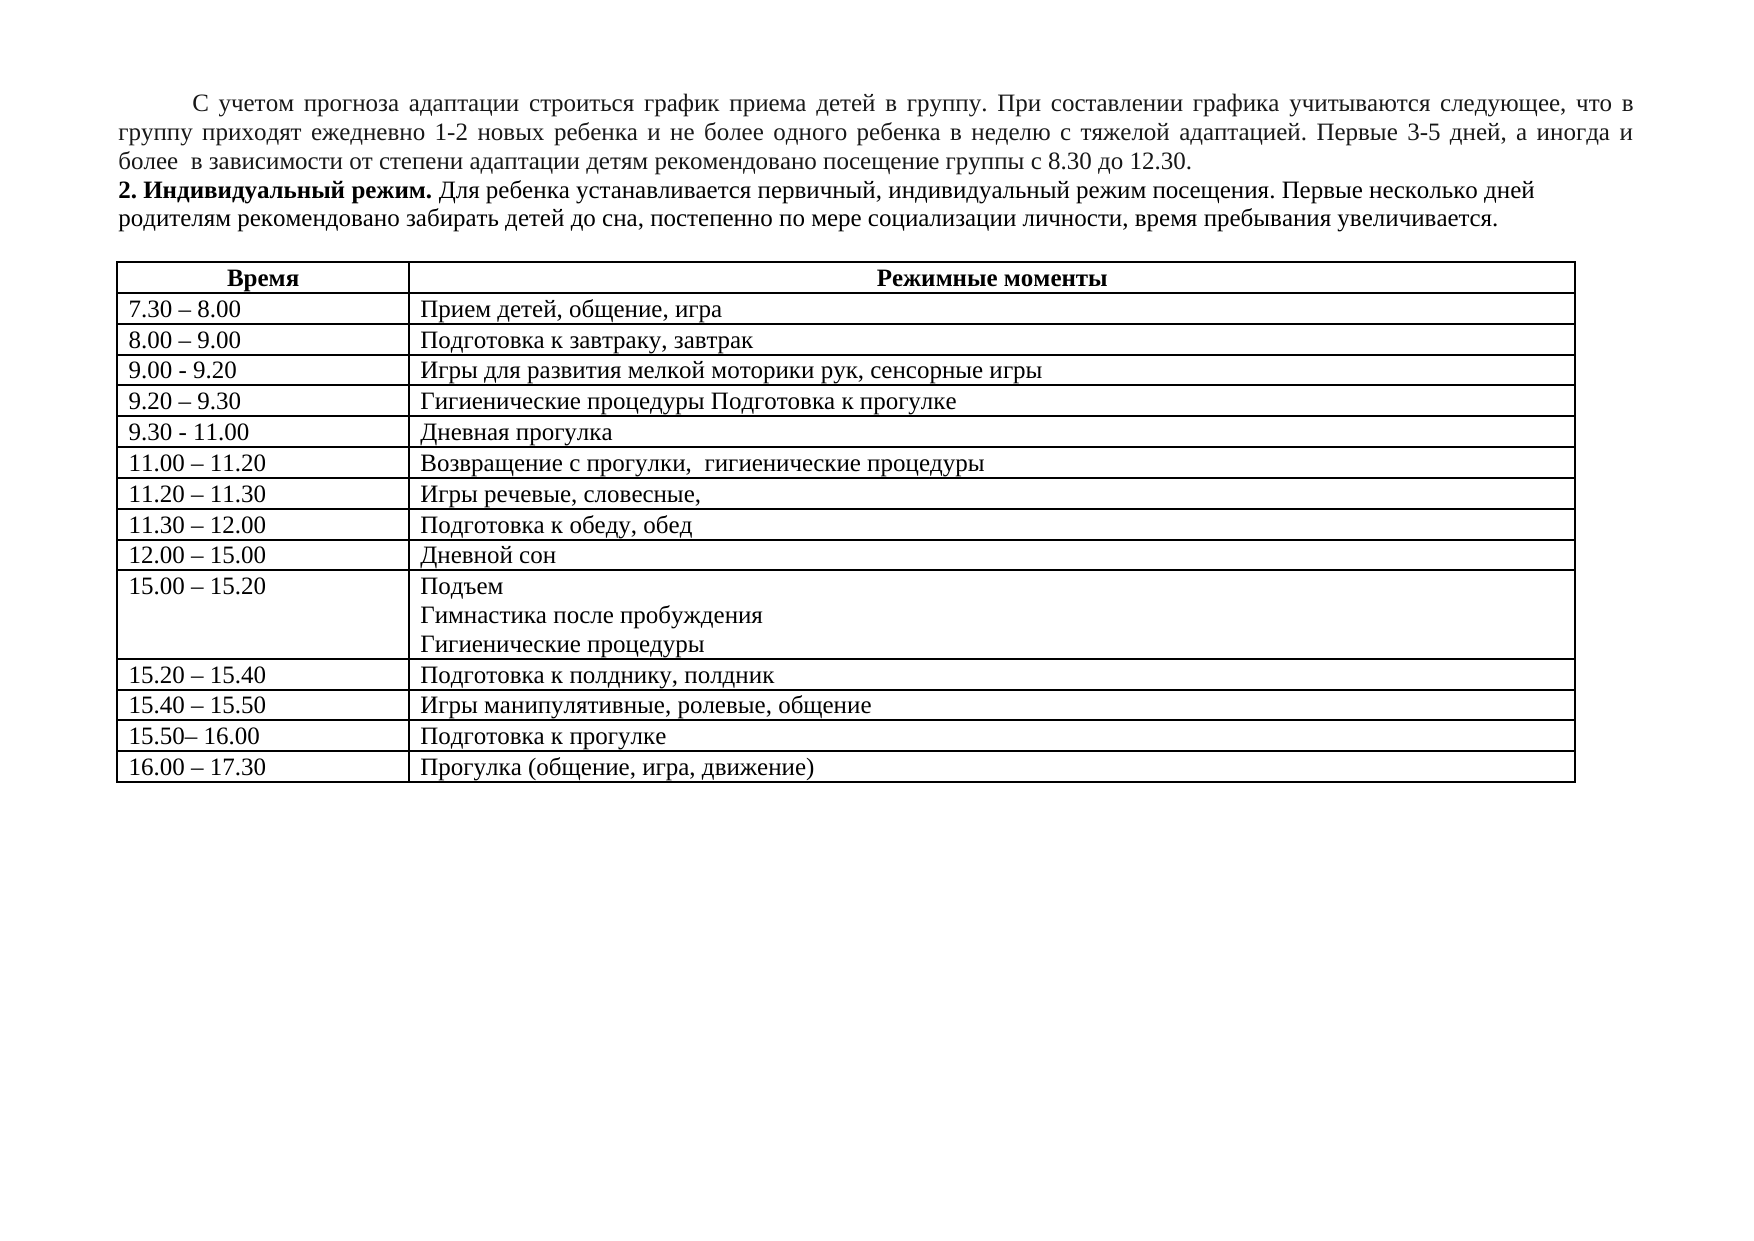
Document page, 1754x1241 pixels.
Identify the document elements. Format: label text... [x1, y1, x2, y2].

table_cell 15.20 – 15.40 [118, 660, 408, 688]
table_cell 8.00 – 9.00 [118, 325, 408, 353]
table_cell Гигиенические процедуры Подготовка к прогулке [410, 386, 1574, 415]
table_cell Дневной сон [410, 541, 1574, 569]
table_cell 15.00 – 15.20 [118, 571, 408, 658]
table_cell 15.40 – 15.50 [118, 691, 408, 719]
table_cell 7.30 – 8.00 [118, 294, 408, 323]
table_header Время [118, 263, 408, 292]
table_cell Подготовка к прогулке [410, 721, 1574, 750]
text С учетом прогноза адаптации строиться график приема детей в группу. При составлении графика учитываются следующее, что в группу приходят ежедневно 1-2 новых ребенка и не более одного ребенка в неделю с тяжелой адаптацией. Первые 3-5 дней, а иногда и более в зависимости от степени адаптации детям рекомендовано посещение группы с 8.30 до 12.30. [118, 88, 1636, 175]
text 2. Индивидуальный режим. Для ребенка устанавливается первичный, индивидуальный режим посещения. Первые несколько дней родителям рекомендовано забирать детей до сна, постепенно по мере социализации личности, время пребывания увеличивается. [118, 175, 1636, 232]
table_cell 9.30 - 11.00 [118, 417, 408, 446]
table_cell 11.30 – 12.00 [118, 510, 408, 538]
table_cell Дневная прогулка [410, 417, 1574, 446]
table_cell 9.20 – 9.30 [118, 386, 408, 415]
table_cell Возвращение с прогулки, гигиенические процедуры [410, 448, 1574, 477]
table_header Режимные моменты [410, 263, 1574, 292]
table_cell Подготовка к завтраку, завтрак [410, 325, 1574, 353]
table_cell Прием детей, общение, игра [410, 294, 1574, 323]
table_cell Подготовка к полднику, полдник [410, 660, 1574, 688]
table_cell Игры для развития мелкой моторики рук, сенсорные игры [410, 356, 1574, 384]
table_cell Игры манипулятивные, ролевые, общение [410, 691, 1574, 719]
table_cell Игры речевые, словесные, [410, 479, 1574, 508]
table_cell Прогулка (общение, игра, движение) [410, 752, 1574, 781]
table_cell Подготовка к обеду, обед [410, 510, 1574, 538]
table_cell 11.20 – 11.30 [118, 479, 408, 508]
table_cell 9.00 - 9.20 [118, 356, 408, 384]
table_cell 11.00 – 11.20 [118, 448, 408, 477]
table_cell 15.50– 16.00 [118, 721, 408, 750]
table_cell 16.00 – 17.30 [118, 752, 408, 781]
table_cell 12.00 – 15.00 [118, 541, 408, 569]
table_cell Подъем Гимнастика после пробуждения Гигиенические процедуры [410, 571, 1574, 658]
